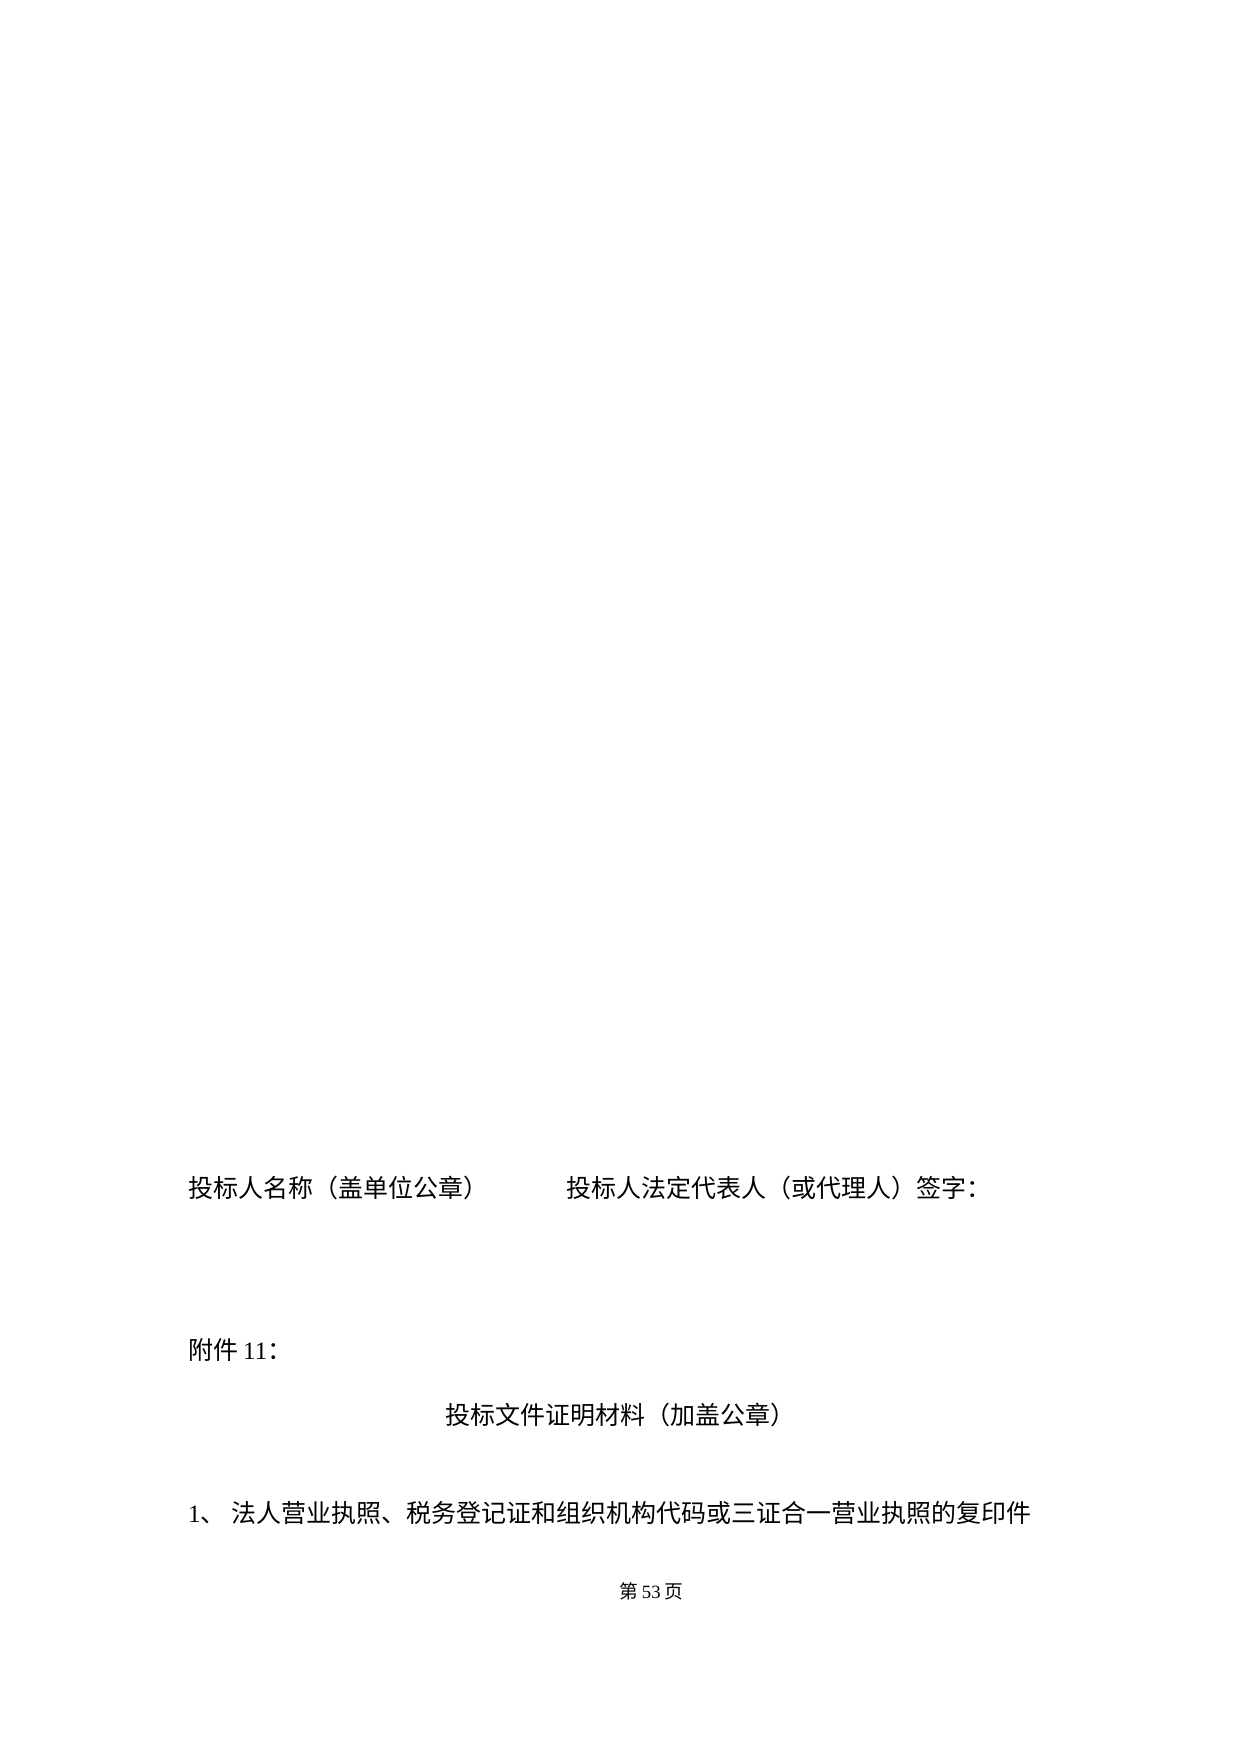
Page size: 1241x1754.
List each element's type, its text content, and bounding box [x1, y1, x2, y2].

text 投标文件证明材料（加盖公章） [188, 1381, 1052, 1446]
text 投标人名称（盖单位公章） 投标人法定代表人（或代理人）签字： [188, 1154, 1052, 1219]
list 法人营业执照、税务登记证和组织机构代码或三证合一营业执照的复印件 [188, 1479, 1052, 1544]
text 附件11： [188, 1316, 1052, 1381]
